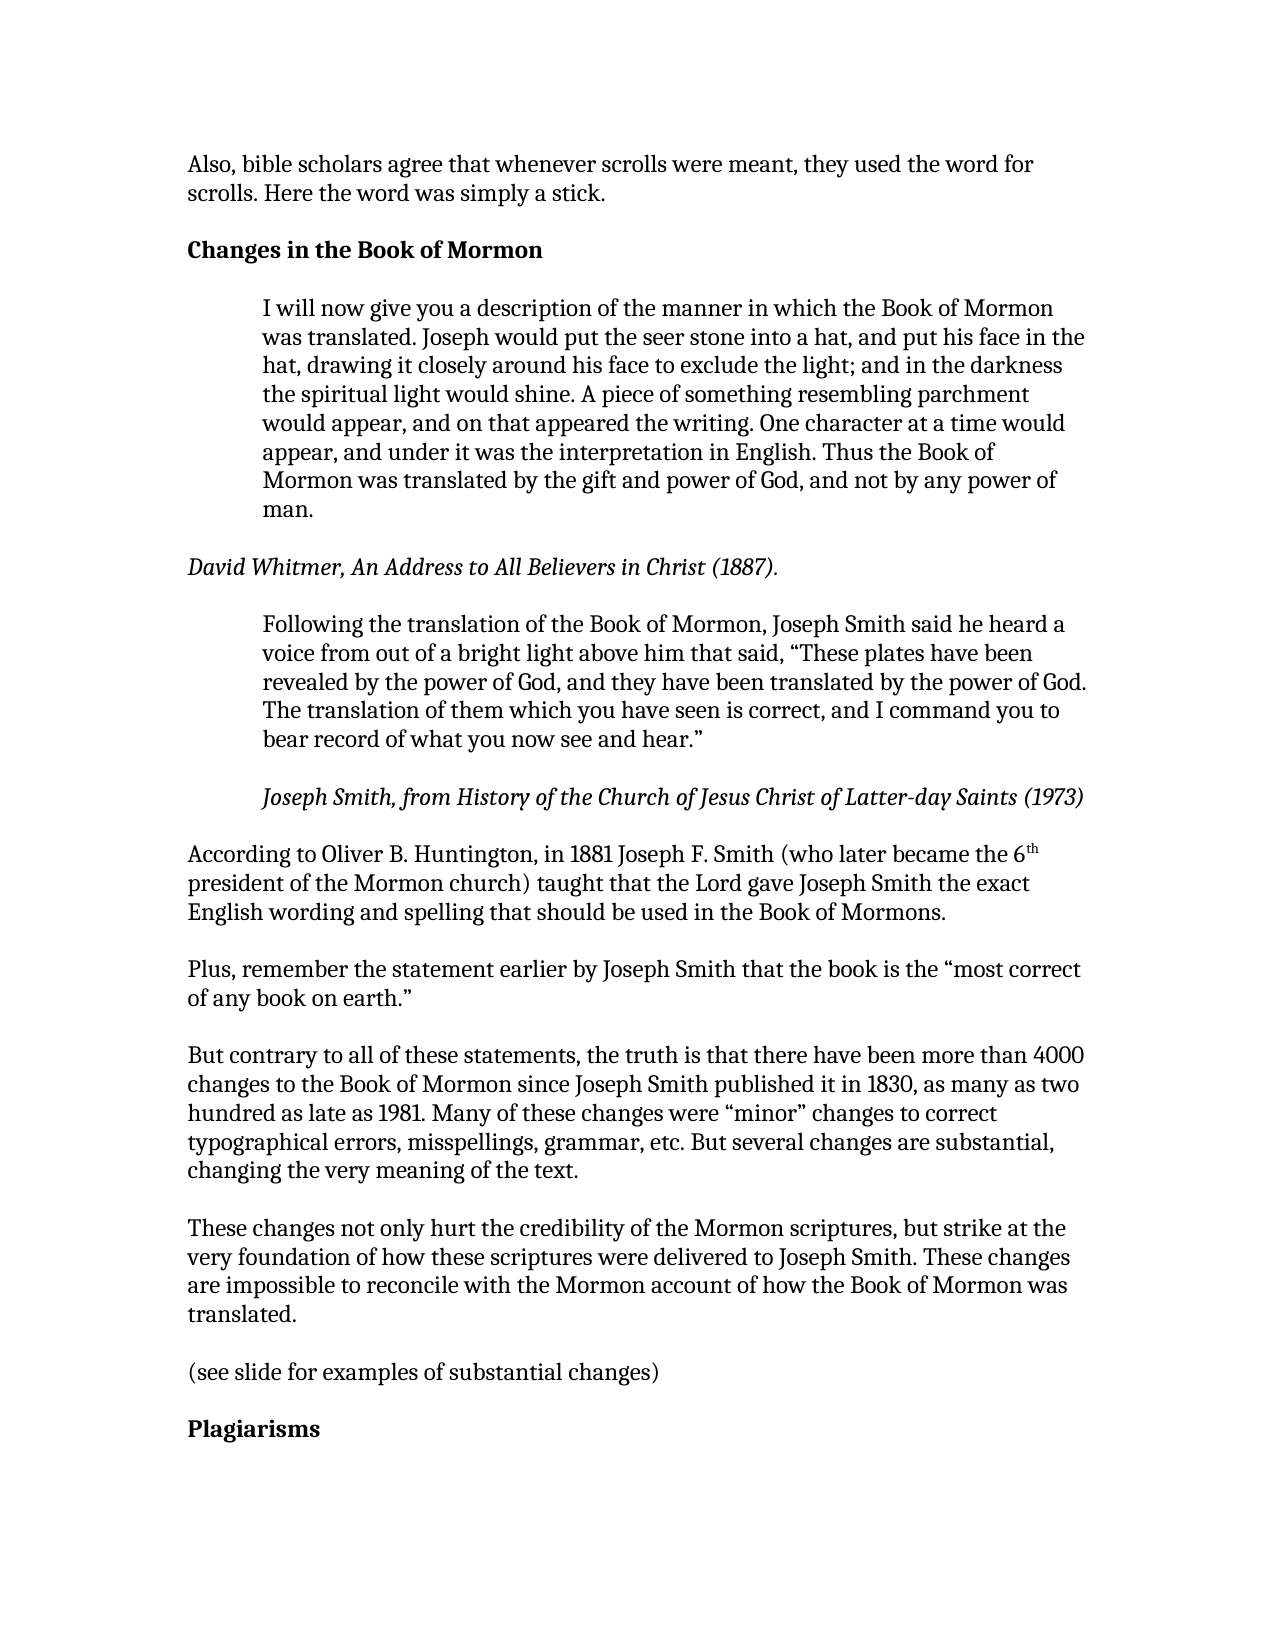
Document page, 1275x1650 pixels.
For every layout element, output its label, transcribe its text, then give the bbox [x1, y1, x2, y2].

text According to Oliver B. Huntington, in 1881 Joseph F. Smith (who later became the 6th president of the Mormon church) taught that the Lord gave Joseph Smith the exact English wording and spelling that should be used in the Book of Mormons. [187, 840, 1087, 926]
text Also, bible scholars agree that whenever scrolls were meant, they used the word for scrolls. Here the word was simply a stick. [187, 150, 1087, 207]
text These changes not only hurt the credibility of the Mormon scriptures, but strike at the very foundation of how these scriptures were delivered to Joseph Smith. These changes are impossible to reconcile with the Mormon account of how the Book of Mormon was translated. [187, 1214, 1087, 1329]
text Changes in the Book of Mormon [187, 236, 1087, 265]
text Plagiarisms [187, 1415, 1087, 1444]
text Plus, remember the statement earlier by Joseph Smith that the book is the “most correct of any book on earth.” [187, 955, 1087, 1012]
text I will now give you a description of the manner in which the Book of Mormon was translated. Joseph would put the seer stone into a hat, and put his face in the hat, drawing it closely around his face to exclude the light; and in the darkness the spiritual light would shine. A piece of something resembling parchment would appear, and on that appeared the writing. One character at a time would appear, and under it was the interpretation in English. Thus the Book of Mormon was translated by the gift and power of God, and not by any power of man. [262, 294, 1087, 524]
text David Whitmer, An Address to All Believers in Christ (1887). [187, 552, 1087, 581]
text Joseph Smith, from History of the Church of Jesus Christ of Latter-day Saints (1973) [262, 782, 1087, 811]
text Following the translation of the Book of Mormon, Joseph Smith said he heard a voice from out of a bright light above him that said, “These plates have been revealed by the power of God, and they have been translated by the power of God. The translation of them which you have seen is correct, and I command you to bear record of what you now see and hear.” [262, 610, 1087, 754]
text (see slide for examples of substantial changes) [187, 1357, 1087, 1386]
text But contrary to all of these statements, the truth is that there have been more than 4000 changes to the Book of Mormon since Joseph Smith published it in 1830, as many as two hundred as late as 1981. Many of these changes were “minor” changes to correct typographical errors, misspellings, grammar, etc. But several changes are substantial, changing the very meaning of the text. [187, 1041, 1087, 1185]
